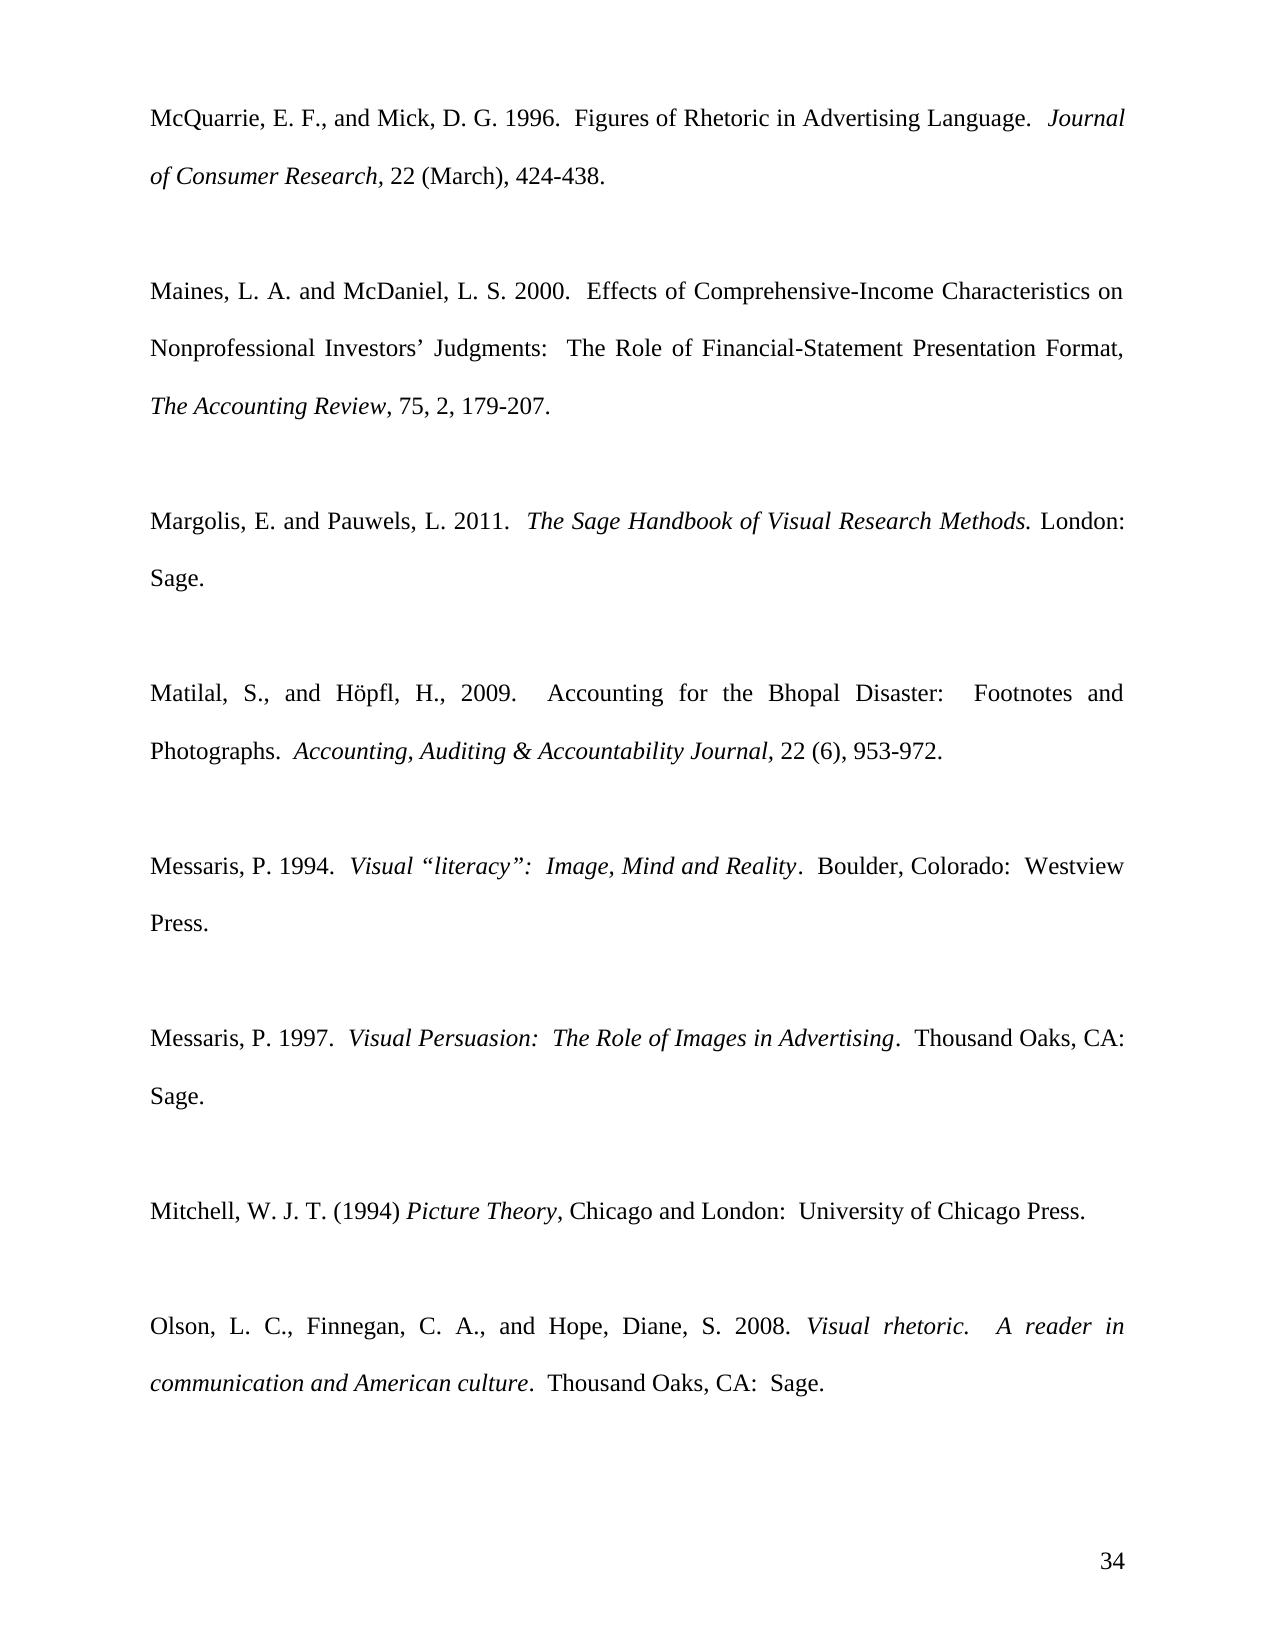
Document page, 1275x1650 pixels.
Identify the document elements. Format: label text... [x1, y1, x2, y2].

text Olson, L. C., Finnegan, C. A., and Hope, Diane, S. 2008. Visual rhetoric. A reader in communication and American culture. Thousand Oaks, CA: Sage. [150, 1311, 1125, 1397]
text Messaris, P. 1997. Visual Persuasion: The Role of Images in Advertising. Thousand Oaks, CA: Sage. [150, 1023, 1125, 1110]
text McQuarrie, E. F., and Mick, D. G. 1996. Figures of Rhetoric in Advertising Language. Journal of Consumer Research, 22 (March), 424-438. [150, 103, 1125, 190]
text Maines, L. A. and McDaniel, L. S. 2000. Effects of Comprehensive-Income Characteristics on Nonprofessional Investors’ Judgments: The Role of Financial-Statement Presentation Format, The Accounting Review, 75, 2, 179-207. [150, 276, 1125, 420]
text Messaris, P. 1994. Visual “literacy”: Image, Mind and Reality. Boulder, Colorado: Westview Press. [150, 851, 1125, 937]
text Matilal, S., and Höpfl, H., 2009. Accounting for the Bhopal Disaster: Footnotes and Photographs. Accounting, Auditing & Accountability Journal, 22 (6), 953-972. [150, 678, 1125, 765]
text Margolis, E. and Pauwels, L. 2011. The Sage Handbook of Visual Research Methods. London: Sage. [150, 506, 1125, 592]
text Mitchell, W. J. T. (1994) Picture Theory, Chicago and London: University of Chicago Press. [150, 1196, 1125, 1225]
